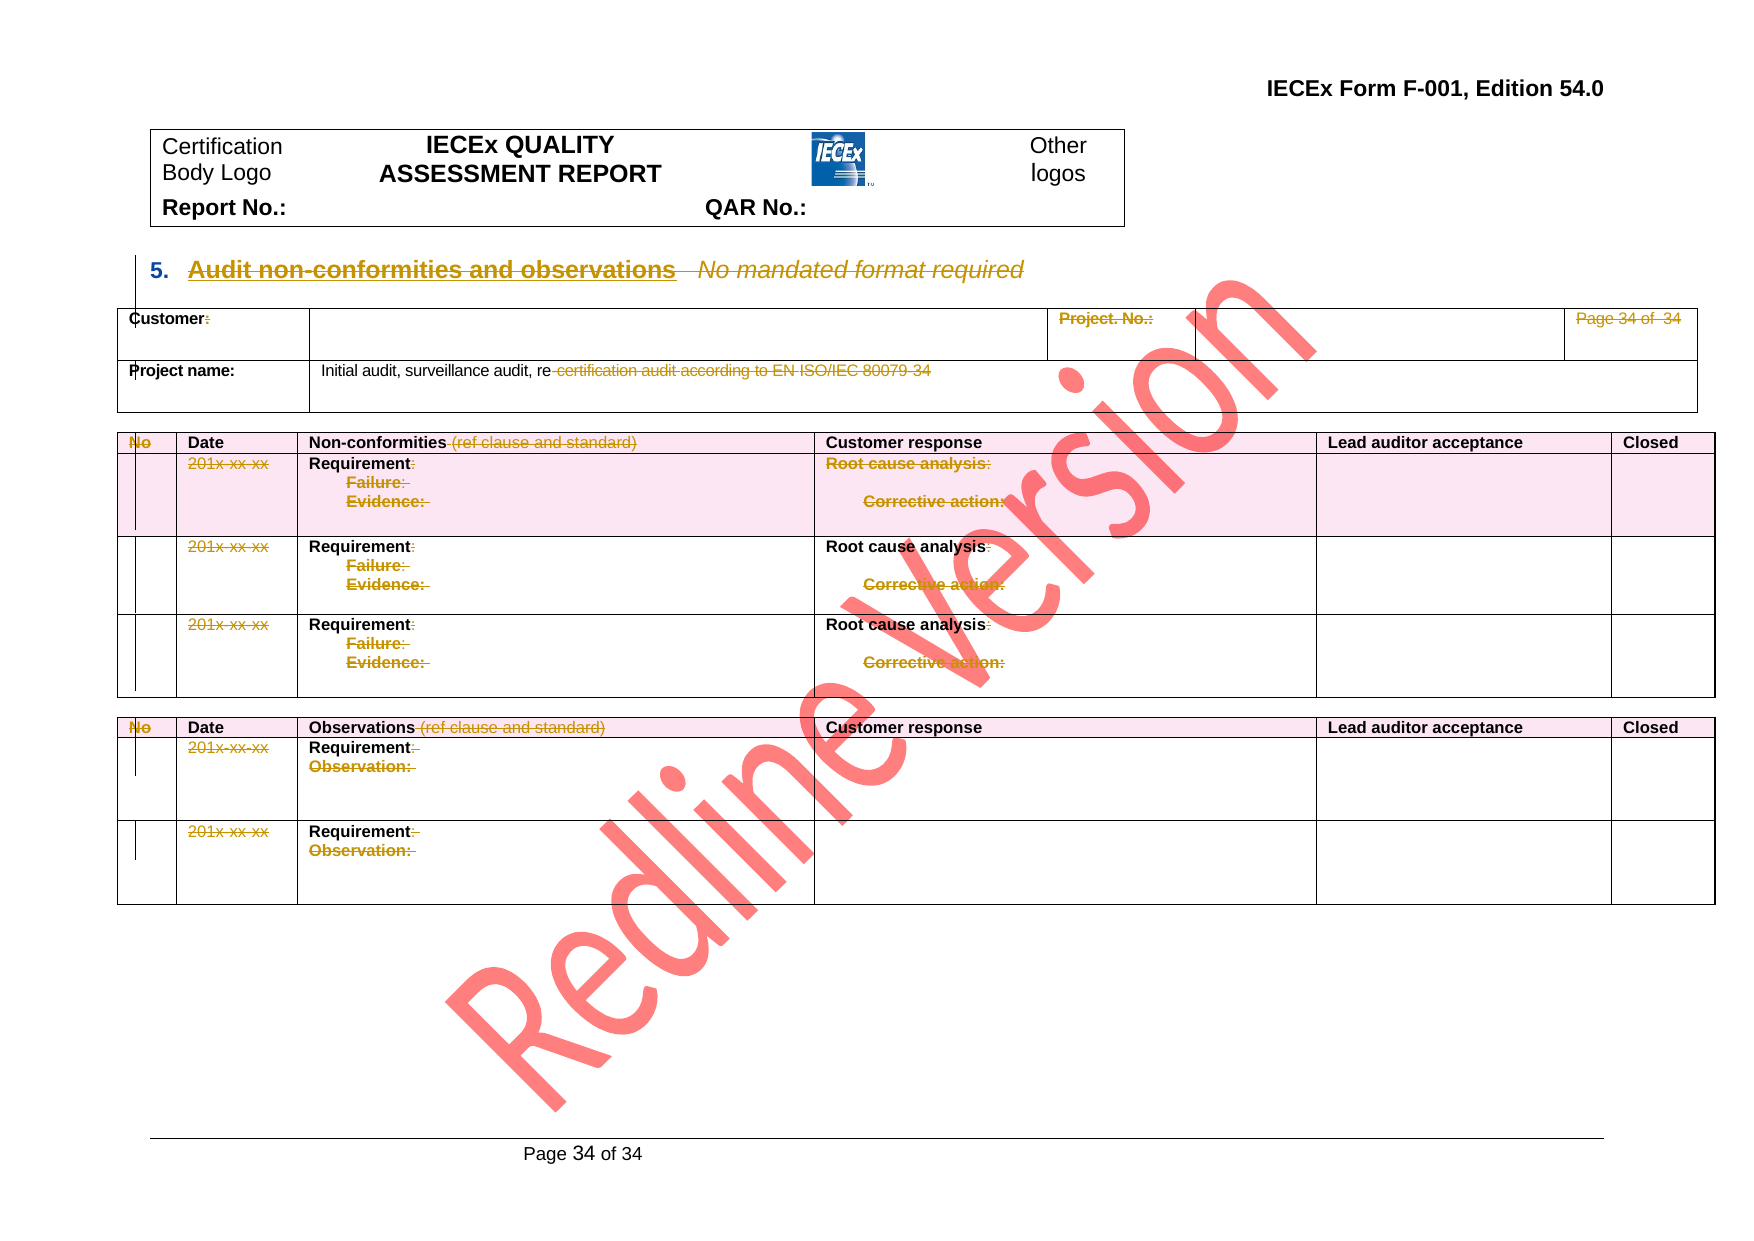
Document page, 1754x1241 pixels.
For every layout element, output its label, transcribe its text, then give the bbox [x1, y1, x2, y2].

table_cell [815, 821, 1316, 903]
table_cell [118, 537, 135, 613]
table_cell [298, 821, 814, 903]
table_header [1196, 309, 1564, 360]
table_header [1048, 309, 1195, 360]
table_cell [177, 537, 297, 613]
table_cell [815, 615, 1316, 697]
table_cell [177, 738, 297, 820]
picture [811, 132, 874, 186]
table_cell [1612, 738, 1714, 820]
table_cell [1317, 615, 1611, 697]
table_cell [177, 821, 297, 903]
table_cell [118, 821, 176, 903]
table_cell [1612, 821, 1714, 903]
text 5. [150, 255, 1604, 284]
table_cell [177, 615, 297, 697]
table_cell [815, 537, 1316, 613]
table_cell [118, 738, 176, 820]
table_cell [136, 537, 176, 613]
table_cell [1317, 738, 1611, 820]
table_cell [298, 537, 814, 613]
table_cell [118, 615, 176, 697]
table_header [1565, 309, 1697, 360]
table_cell [298, 615, 814, 697]
table_cell [1317, 537, 1611, 613]
table_cell [1612, 615, 1714, 697]
table_cell [310, 361, 1697, 412]
table_header [310, 309, 1047, 360]
table_header [118, 309, 309, 360]
table_cell [1612, 537, 1714, 613]
table_cell [1317, 821, 1611, 903]
table_cell [118, 361, 309, 412]
table_cell [815, 738, 1316, 820]
table_cell [298, 738, 814, 820]
